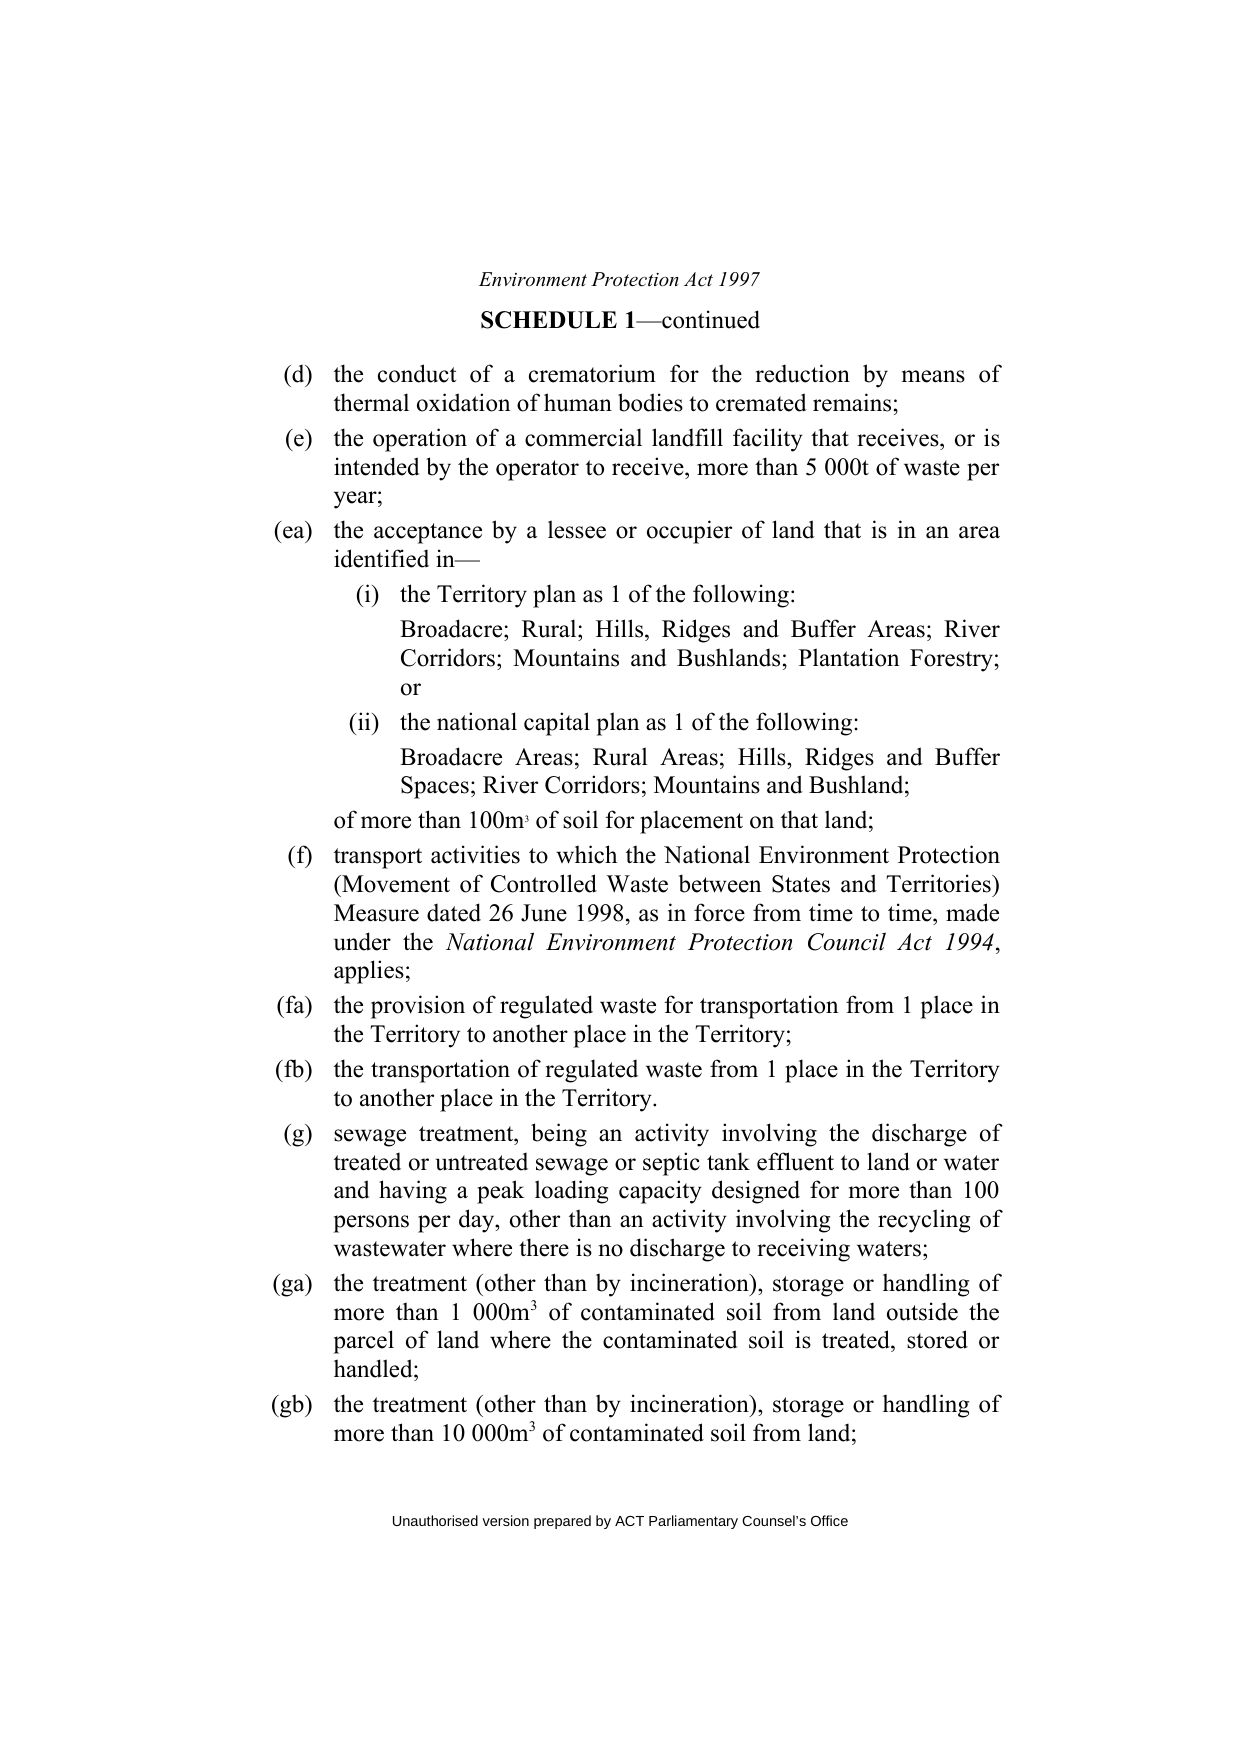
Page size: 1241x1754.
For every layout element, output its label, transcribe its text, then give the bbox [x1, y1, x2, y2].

text (i) the Territory plan as 1 of the following: [239, 579, 1001, 608]
text Broadacre; Rural; Hills, Ridges and Buffer Areas; River Corridors; Mountains and Bushlands; Plantation Forestry; or [239, 614, 1001, 700]
text (g) sewage treatment, being an activity involving the discharge of treated or untreated sewage or septic tank effluent to land or water and having a peak loading capacity designed for more than 100 persons per day, other than an activity involving the recycling of wastewater where there is no discharge to receiving waters; [239, 1118, 1001, 1262]
text (ga) the treatment (other than by incineration), storage or handling of more than 1 000m3 of contaminated soil from land outside the parcel of land where the contaminated soil is treated, stored or handled; [239, 1268, 1001, 1383]
text (ii) the national capital plan as 1 of the following: [239, 707, 1001, 735]
text (gb) the treatment (other than by incineration), storage or handling of more than 10 000m3 of contaminated soil from land; [239, 1389, 1001, 1447]
text (fa) the provision of regulated waste for transportation from 1 place in the Territory to another place in the Territory; [239, 990, 1001, 1048]
text Broadacre Areas; Rural Areas; Hills, Ridges and Buffer Spaces; River Corridors; Mountains and Bushland; [239, 742, 1001, 799]
text (e) the operation of a commercial landfill facility that receives, or is intended by the operator to receive, more than 5 000t of waste per year; [239, 423, 1001, 509]
text (ea) the acceptance by a lessee or occupier of land that is in an area identified in— [239, 515, 1001, 573]
text (f) transport activities to which the National Environment Protection (Movement of Controlled Waste between States and Territories) Measure dated 26 June 1998, as in force from time to time, made under the National Environment Protection Council Act 1994, applies; [239, 840, 1001, 984]
text (d) the conduct of a crematorium for the reduction by means of thermal oxidation of human bodies to cremated remains; [239, 359, 1001, 417]
text of more than 100m3 of soil for placement on that land; [239, 805, 1001, 834]
text (fb) the transportation of regulated waste from 1 place in the Territory to another place in the Territory. [239, 1054, 1001, 1112]
